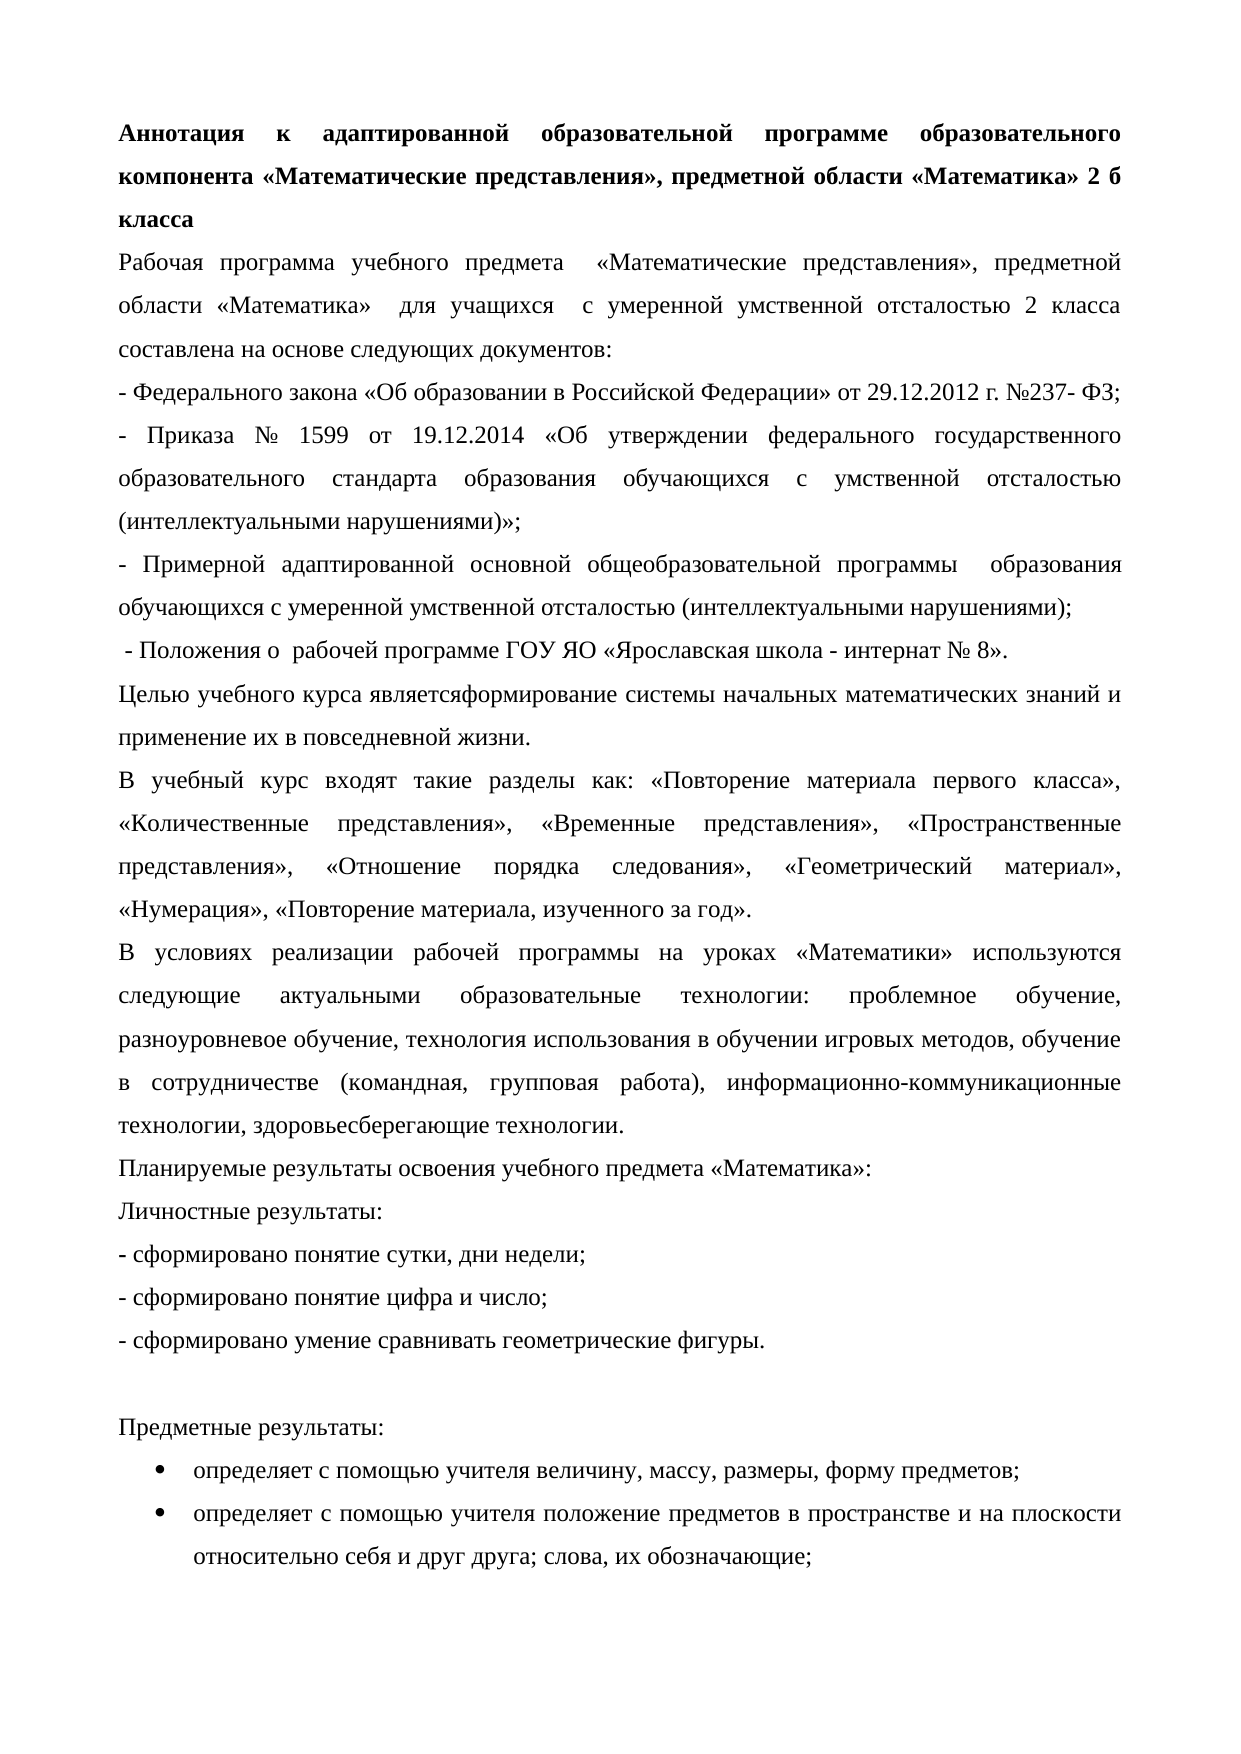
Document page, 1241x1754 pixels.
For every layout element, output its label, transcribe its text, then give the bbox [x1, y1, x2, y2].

text Целью учебного курса являетсяформирование системы начальных математических знаний и применение их в повседневной жизни. [118, 679, 1122, 751]
text Личностные результаты: [118, 1196, 1122, 1225]
text Аннотация к адаптированной образовательной программе образовательного компонента «Математические представления», предметной области «Математика» 2 б класса [118, 118, 1122, 233]
text Предметные результаты: [118, 1412, 1122, 1441]
text Планируемые результаты освоения учебного предмета «Математика»: [118, 1153, 1122, 1182]
list определяет с помощью учителя положение предметов в пространстве и на плоскости относительно себя и друг друга; слова, их обозначающие; [156, 1498, 1122, 1570]
text - Федерального закона «Об образовании в Российской Федерации» от 29.12.2012 г. №237- ФЗ; [118, 377, 1122, 406]
text В учебный курс входят такие разделы как: «Повторение материала первого класса», «Количественные представления», «Временные представления», «Пространственные представления», «Отношение порядка следования», «Геометрический материал», «Нумерация», «Повторение материала, изученного за год». [118, 765, 1122, 923]
text - сформировано умение сравнивать геометрические фигуры. [118, 1326, 1122, 1354]
text Рабочая программа учебного предмета «Математические представления», предметной области «Математика» для учащихся с умеренной умственной отсталостью 2 класса составлена на основе следующих документов: [118, 247, 1122, 362]
text - Положения о рабочей программе ГОУ ЯО «Ярославская школа - интернат № 8». [118, 636, 1122, 664]
list определяет с помощью учителя величину, массу, размеры, форму предметов; [156, 1455, 1122, 1484]
text - Примерной адаптированной основной общеобразовательной программы образования обучающихся с умеренной умственной отсталостью (интеллектуальными нарушениями); [118, 549, 1122, 621]
text - сформировано понятие сутки, дни недели; [118, 1239, 1122, 1268]
text - сформировано понятие цифра и число; [118, 1282, 1122, 1311]
text В условиях реализации рабочей программы на уроках «Математики» используются следующие актуальными образовательные технологии: проблемное обучение, разноуровневое обучение, технология использования в обучении игровых методов, обучение в сотрудничестве (командная, групповая работа), информационно-коммуникационные технологии, здоровьесберегающие технологии. [118, 937, 1122, 1139]
text - Приказа № 1599 от 19.12.2014 «Об утверждении федерального государственного образовательного стандарта образования обучающихся с умственной отсталостью (интеллектуальными нарушениями)»; [118, 420, 1122, 535]
